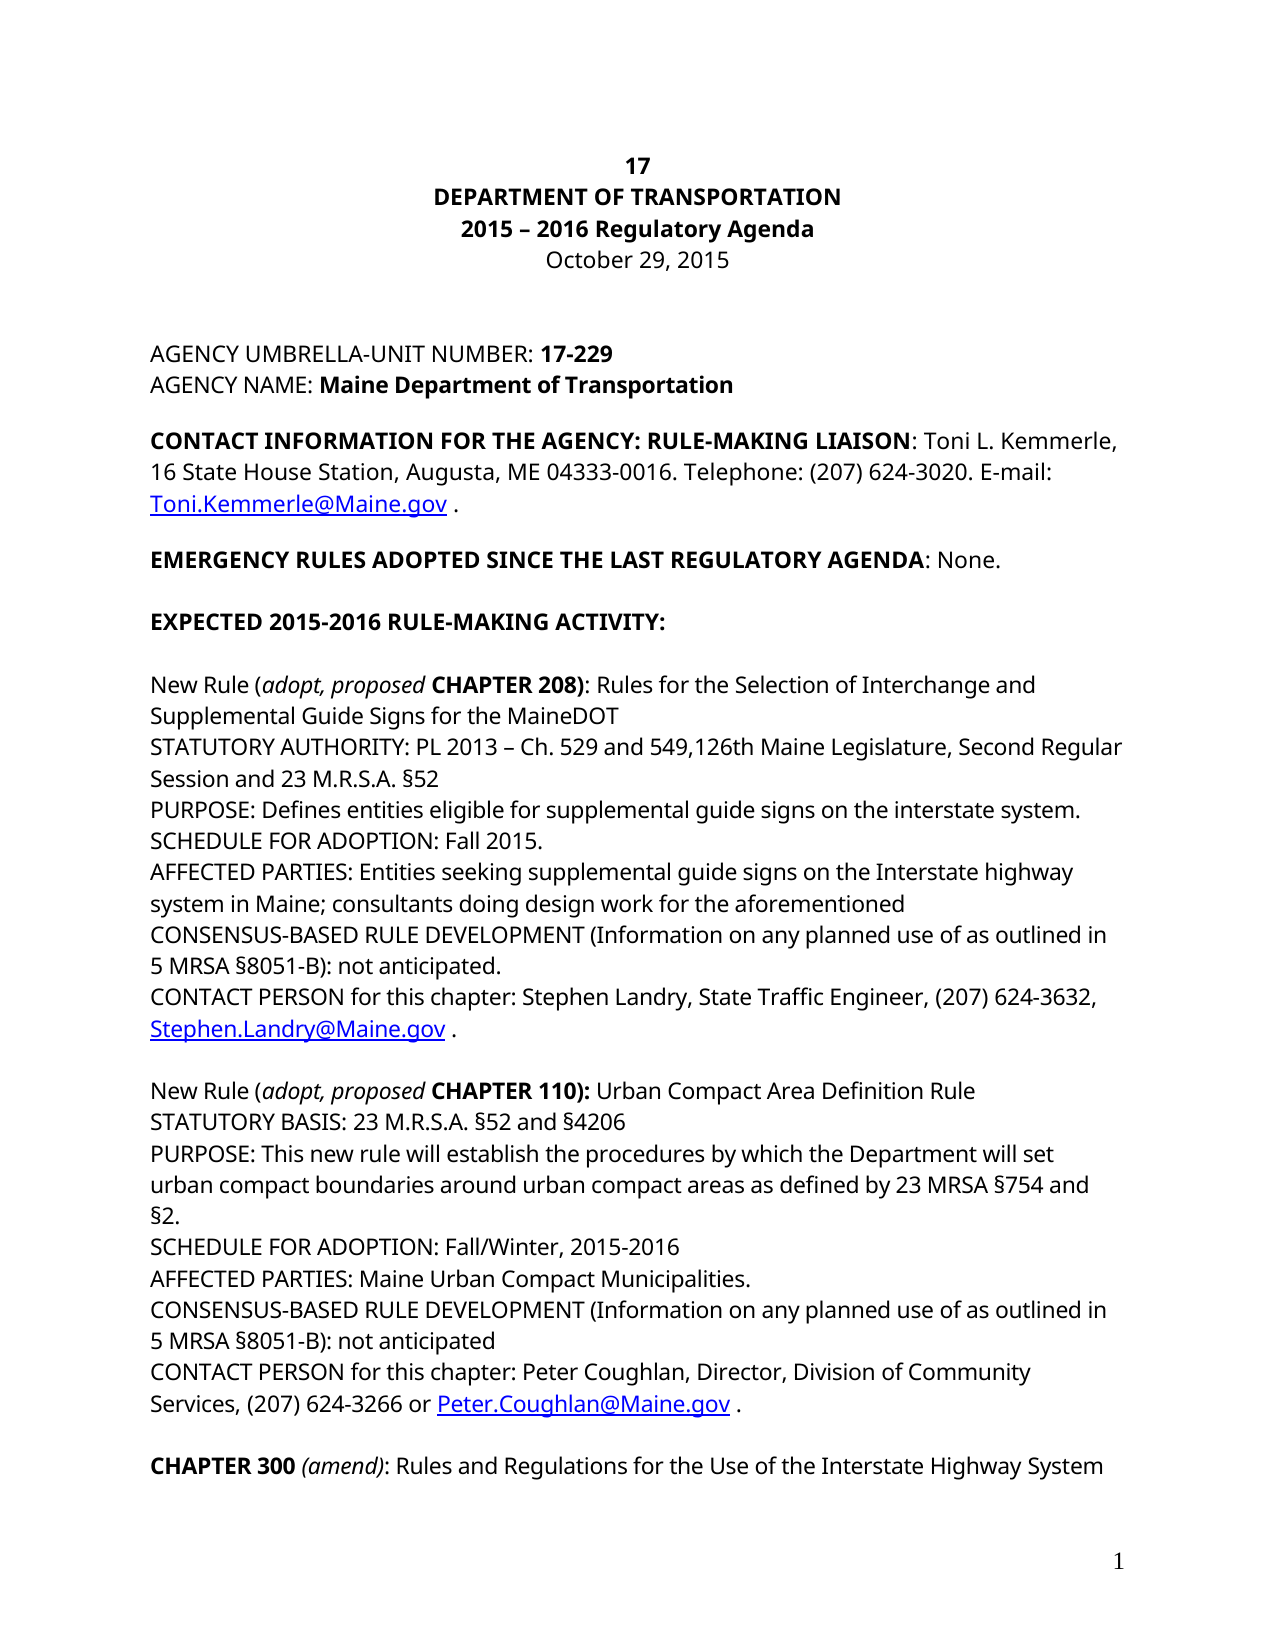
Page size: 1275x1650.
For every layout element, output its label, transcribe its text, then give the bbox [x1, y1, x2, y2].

text PURPOSE: This new rule will establish the procedures by which the Department will set urban compact boundaries around urban compact areas as defined by 23 MRSA §754 and §2. [150, 1137, 1097, 1231]
text AFFECTED PARTIES: Entities seeking supplemental guide signs on the Interstate highway system in Maine; consultants doing design work for the aforementioned [150, 856, 1125, 919]
text DEPARTMENT OF TRANSPORTATION [150, 181, 1125, 212]
text October 29, 2015 [150, 244, 1125, 275]
text CONSENSUS-BASED RULE DEVELOPMENT (Information on any planned use of as outlined in 5 MRSA §8051-B): not anticipated [150, 1294, 1125, 1356]
text EMERGENCY RULES ADOPTED SINCE THE LAST REGULATORY AGENDA: None. [150, 544, 1125, 575]
text 2015 – 2016 Regulatory Agenda [150, 212, 1125, 244]
text SCHEDULE FOR ADOPTION: Fall 2015. [150, 825, 1125, 856]
text CHAPTER 300 (amend): Rules and Regulations for the Use of the Interstate Highway System [150, 1450, 1125, 1481]
text EXPECTED 2015-2016 RULE-MAKING ACTIVITY: [150, 606, 1125, 637]
text CONTACT PERSON for this chapter: Peter Coughlan, Director, Division of Community Services, (207) 624-3266 or Peter.Coughlan@Maine.gov . [150, 1356, 1125, 1419]
text STATUTORY BASIS: 23 M.R.S.A. §52 and §4206 [150, 1106, 1125, 1137]
text CONTACT INFORMATION FOR THE AGENCY: RULE-MAKING LIAISON: Toni L. Kemmerle, 16 State House Station, Augusta, ME 04333-0016. Telephone: (207) 624-3020. E-mail: Toni.Kemmerle@Maine.gov . [150, 425, 1125, 519]
text SCHEDULE FOR ADOPTION: Fall/Winter, 2015-2016 [150, 1231, 1125, 1262]
text AGENCY UMBRELLA-UNIT NUMBER: 17-229 [150, 337, 1125, 369]
text 17 [150, 150, 1125, 181]
text New Rule (adopt, proposed CHAPTER 208): Rules for the Selection of Interchange and Supplemental Guide Signs for the MaineDOT [150, 669, 1125, 731]
text AGENCY NAME: Maine Department of Transportation [150, 369, 1125, 400]
text CONSENSUS-BASED RULE DEVELOPMENT (Information on any planned use of as outlined in 5 MRSA §8051-B): not anticipated. [150, 919, 1125, 981]
text AFFECTED PARTIES: Maine Urban Compact Municipalities. [150, 1262, 1125, 1294]
text PURPOSE: Defines entities eligible for supplemental guide signs on the interstate system. [150, 794, 1125, 825]
text STATUTORY AUTHORITY: PL 2013 – Ch. 529 and 549,126th Maine Legislature, Second Regular Session and 23 M.R.S.A. §52 [150, 731, 1125, 794]
text CONTACT PERSON for this chapter: Stephen Landry, State Traffic Engineer, (207) 624-3632, Stephen.Landry@Maine.gov . [150, 981, 1125, 1044]
text New Rule (adopt, proposed CHAPTER 110): Urban Compact Area Definition Rule [150, 1075, 1162, 1106]
